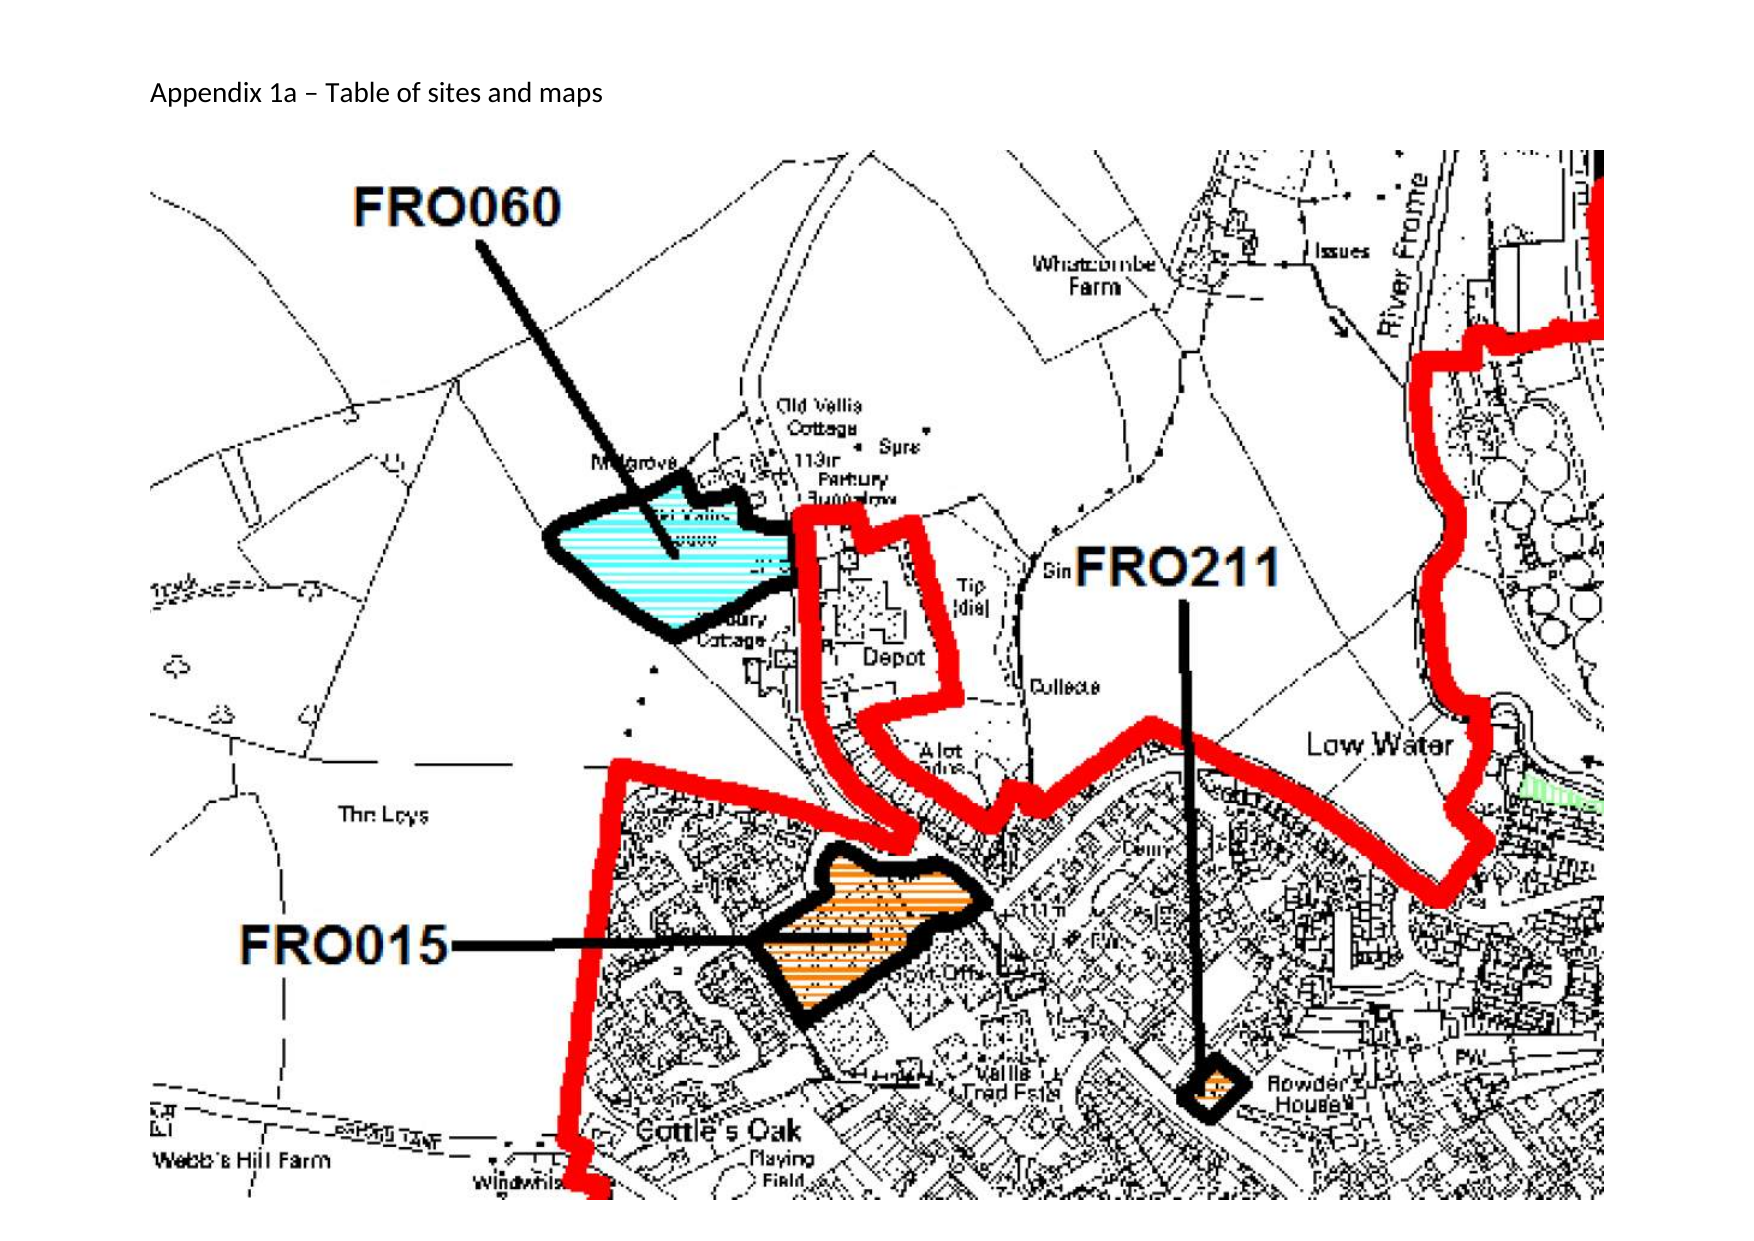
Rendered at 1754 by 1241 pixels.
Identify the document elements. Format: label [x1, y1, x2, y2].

picture [150, 150, 1604, 1200]
